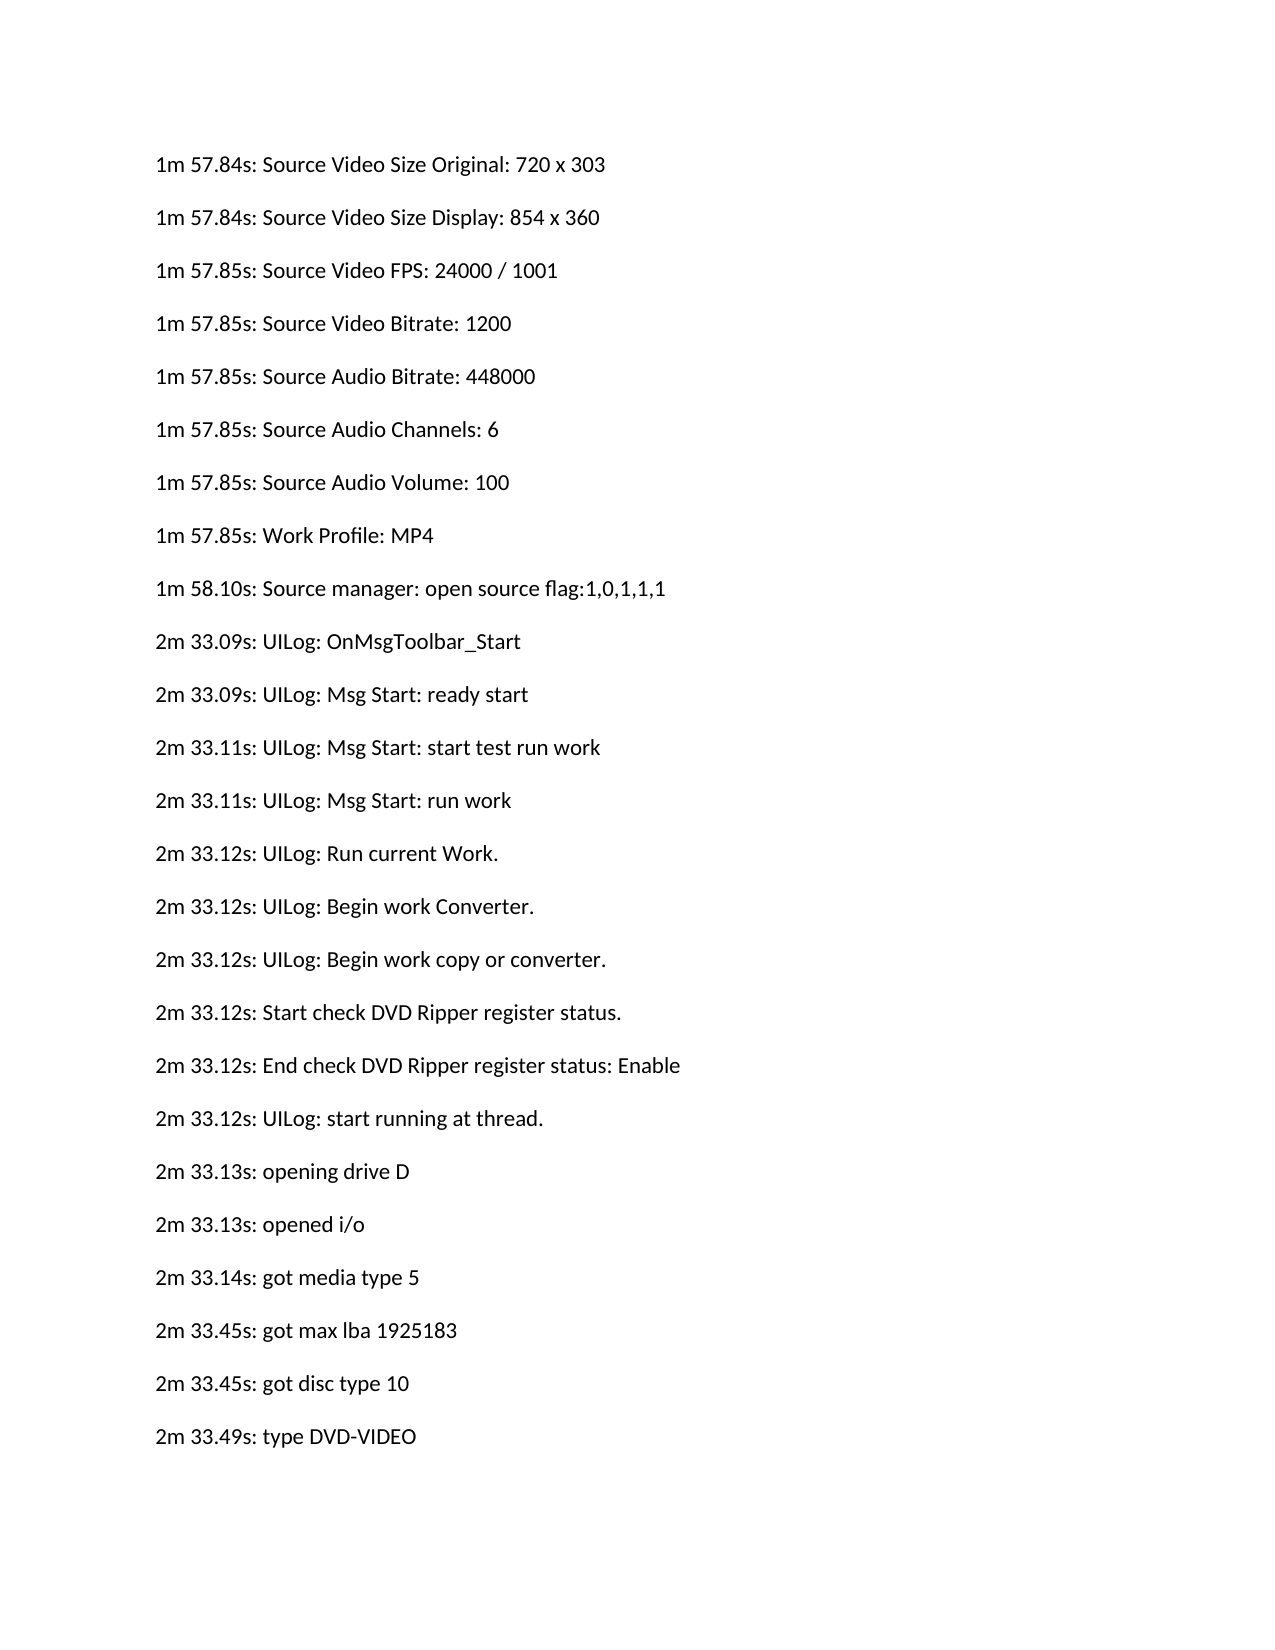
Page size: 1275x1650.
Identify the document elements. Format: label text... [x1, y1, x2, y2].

text 1m 57.84s: Source Video Size Display: 854 x 360 [150, 203, 1125, 231]
text 2m 33.11s: UILog: Msg Start: start test run work [150, 733, 1125, 761]
text 1m 57.85s: Source Video Bitrate: 1200 [150, 309, 1125, 337]
text 2m 33.12s: UILog: Begin work Converter. [150, 892, 1125, 920]
text 1m 57.85s: Source Audio Channels: 6 [150, 415, 1125, 443]
text 1m 57.85s: Work Profile: MP4 [150, 521, 1125, 549]
text 2m 33.13s: opened i/o [150, 1210, 1125, 1238]
text 1m 57.85s: Source Audio Volume: 100 [150, 468, 1125, 496]
text 2m 33.45s: got max lba 1925183 [150, 1316, 1125, 1344]
text 2m 33.11s: UILog: Msg Start: run work [150, 786, 1125, 814]
text 2m 33.14s: got media type 5 [150, 1263, 1125, 1291]
text 2m 33.12s: Start check DVD Ripper register status. [150, 998, 1125, 1026]
text 2m 33.12s: UILog: Run current Work. [150, 839, 1125, 867]
text 2m 33.12s: UILog: start running at thread. [150, 1104, 1125, 1132]
text 2m 33.49s: type DVD-VIDEO [150, 1422, 1125, 1451]
text 2m 33.13s: opening drive D [150, 1157, 1125, 1185]
text 1m 57.85s: Source Audio Bitrate: 448000 [150, 362, 1125, 390]
text 2m 33.12s: UILog: Begin work copy or converter. [150, 945, 1125, 973]
text 2m 33.45s: got disc type 10 [150, 1369, 1125, 1397]
text 1m 57.84s: Source Video Size Original: 720 x 303 [150, 150, 1125, 178]
text 2m 33.09s: UILog: OnMsgToolbar_Start [150, 627, 1125, 655]
text 1m 58.10s: Source manager: open source flag:1,0,1,1,1 [150, 574, 1125, 602]
text 1m 57.85s: Source Video FPS: 24000 / 1001 [150, 256, 1125, 284]
text 2m 33.09s: UILog: Msg Start: ready start [150, 680, 1125, 708]
text 2m 33.12s: End check DVD Ripper register status: Enable [150, 1051, 1125, 1079]
